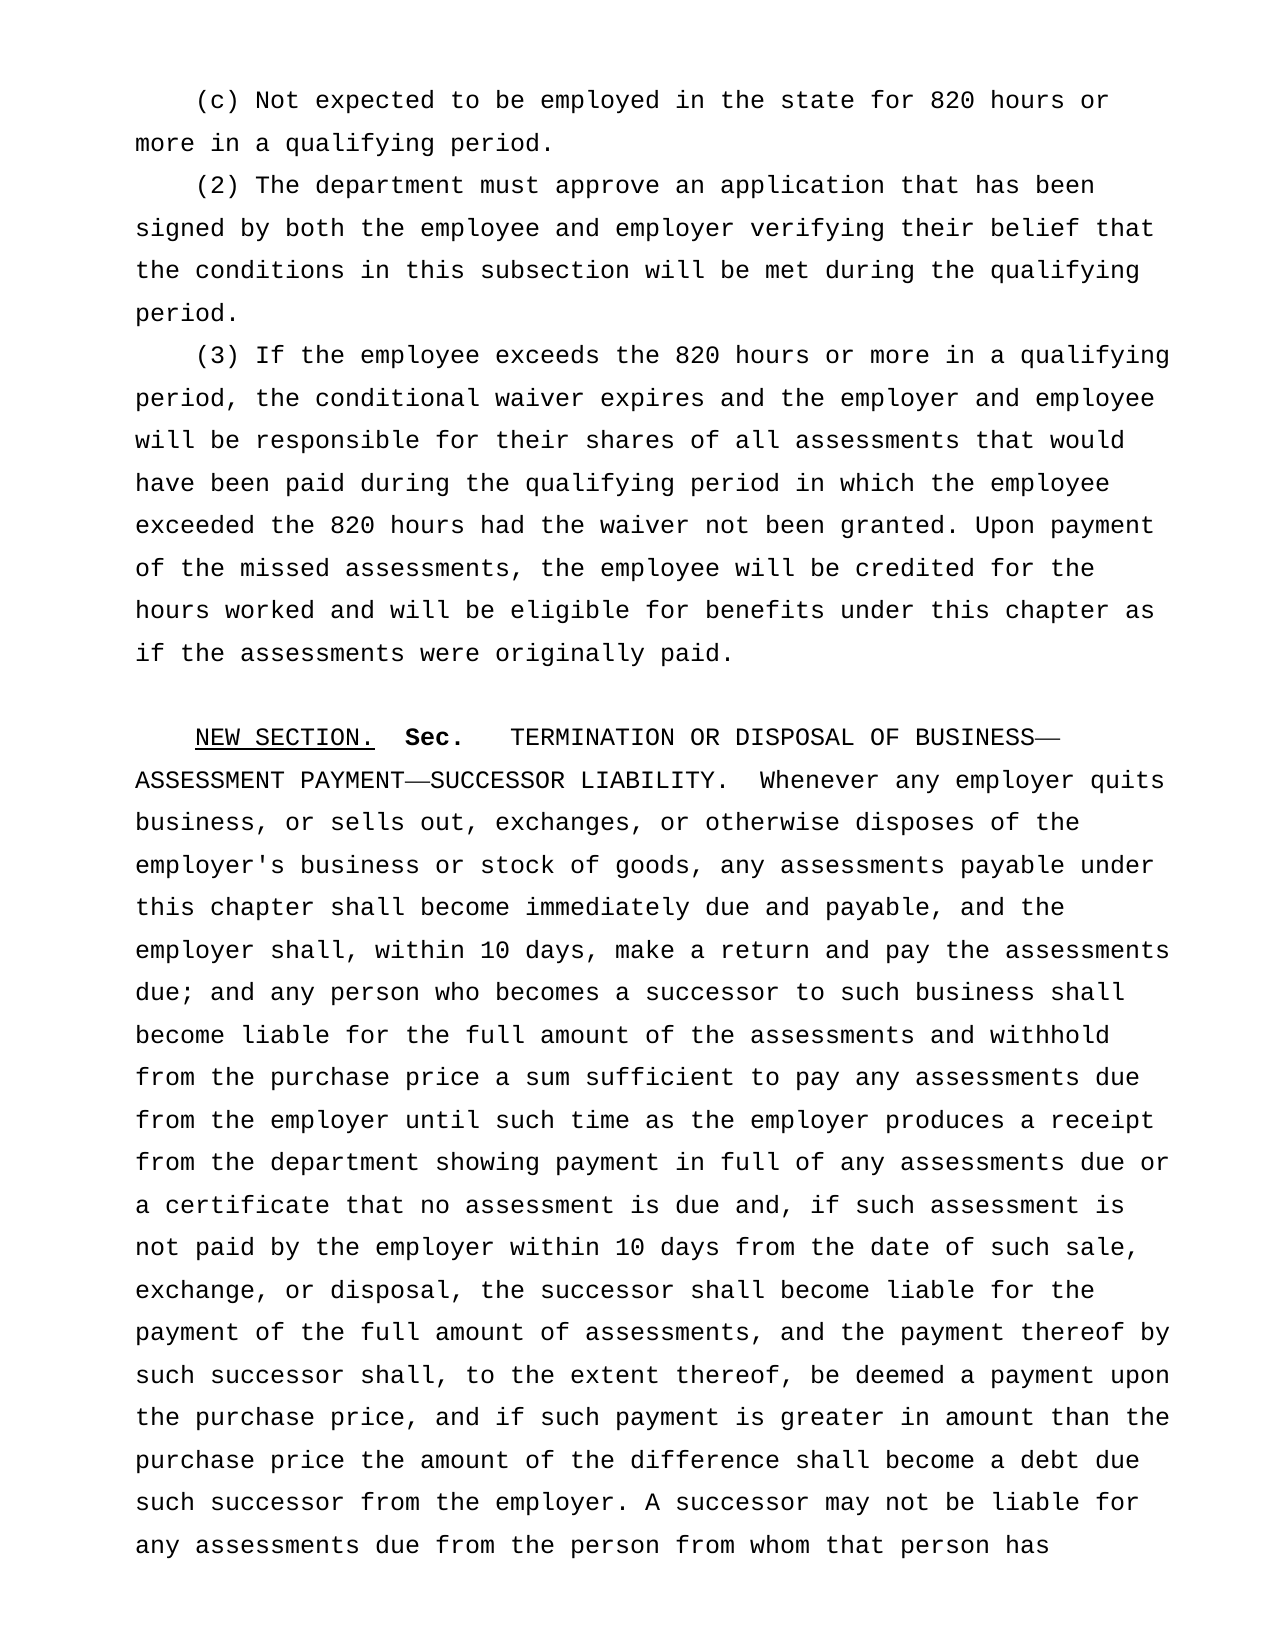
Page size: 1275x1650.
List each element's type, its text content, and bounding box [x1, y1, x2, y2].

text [135, 712, 1170, 1562]
text (2) The department must approve an application that has been signed by both the employee and employer verifying their belief that the conditions in this subsection will be met during the qualifying period. [135, 160, 1170, 330]
text (c) Not expected to be employed in the state for 820 hours or more in a qualifying period. [135, 75, 1170, 160]
text (3) If the employee exceeds the 820 hours or more in a qualifying period, the conditional waiver expires and the employer and employee will be responsible for their shares of all assessments that would have been paid during the qualifying period in which the employee exceeded the 820 hours had the waiver not been granted. Upon payment of the missed assessments, the employee will be credited for the hours worked and will be eligible for benefits under this chapter as if the assessments were originally paid. [135, 330, 1170, 670]
